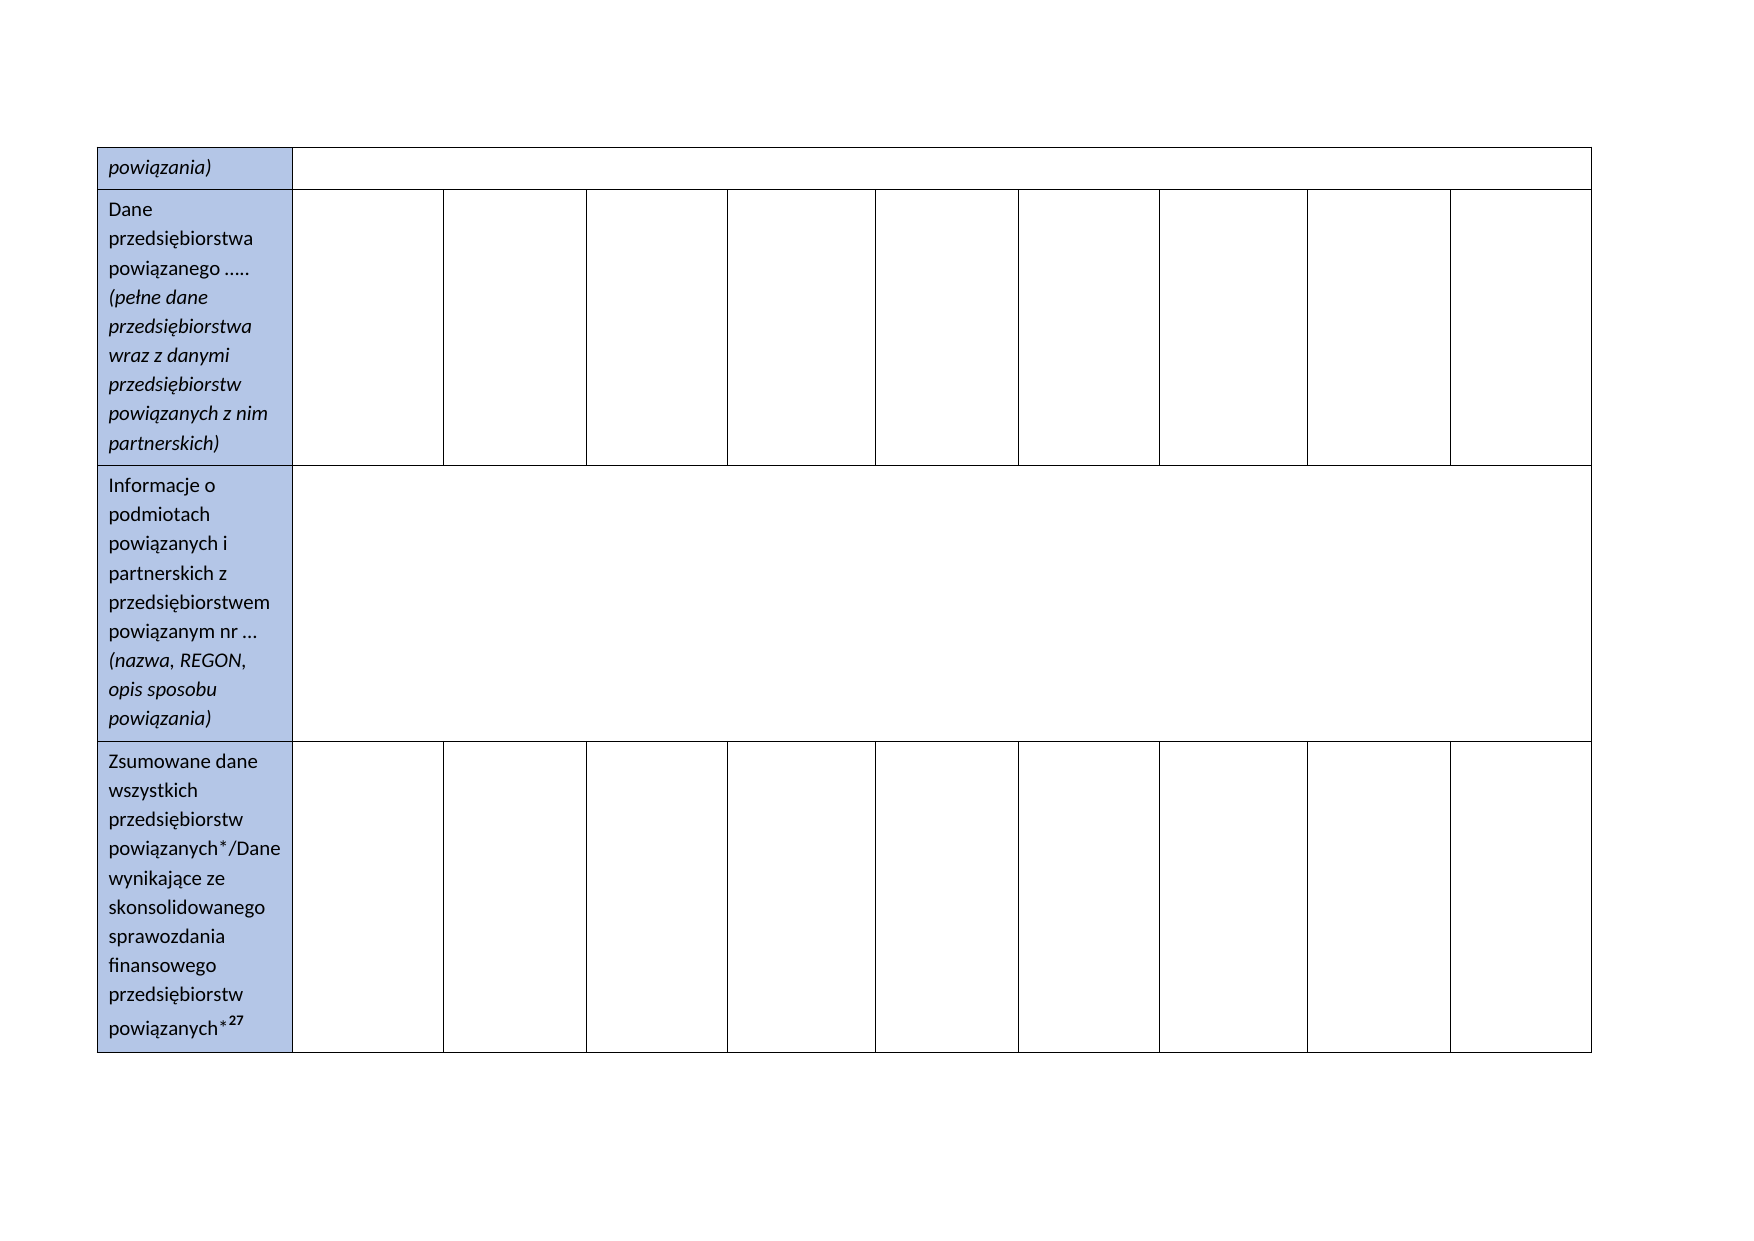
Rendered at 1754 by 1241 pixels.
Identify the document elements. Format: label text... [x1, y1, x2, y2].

table_cell [1308, 742, 1450, 1052]
table_cell [1451, 190, 1591, 465]
table_cell [293, 466, 1591, 741]
table_cell [1451, 742, 1591, 1052]
table_cell [876, 190, 1018, 465]
table_cell [1019, 190, 1159, 465]
table_cell [1019, 742, 1159, 1052]
table_cell [444, 742, 586, 1052]
table_cell [587, 190, 727, 465]
table_cell [1160, 190, 1307, 465]
table_cell Dane przedsiębiorstwa powiązanego ….. (pełne dane przedsiębiorstwa wraz z danymi przedsiębiorstw powiązanych z nim partnerskich) [98, 190, 292, 465]
table_cell [293, 148, 1591, 189]
table_cell Informacje o podmiotach powiązanych i partnerskich z przedsiębiorstwem powiązanym nr … (nazwa, REGON, opis sposobu powiązania) [98, 466, 292, 741]
table_cell [876, 742, 1018, 1052]
table_cell [728, 190, 875, 465]
table_cell [444, 190, 586, 465]
table_cell [1308, 190, 1450, 465]
table_cell [293, 190, 443, 465]
table_cell [1160, 742, 1307, 1052]
table_cell [293, 742, 443, 1052]
table_cell [587, 742, 727, 1052]
table_cell Zsumowane dane wszystkich przedsiębiorstw powiązanych*/Dane wynikające ze skonsolidowanego sprawozdania finansowego przedsiębiorstw powiązanych*27 [98, 742, 292, 1052]
table_cell [728, 742, 875, 1052]
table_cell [98, 148, 292, 189]
